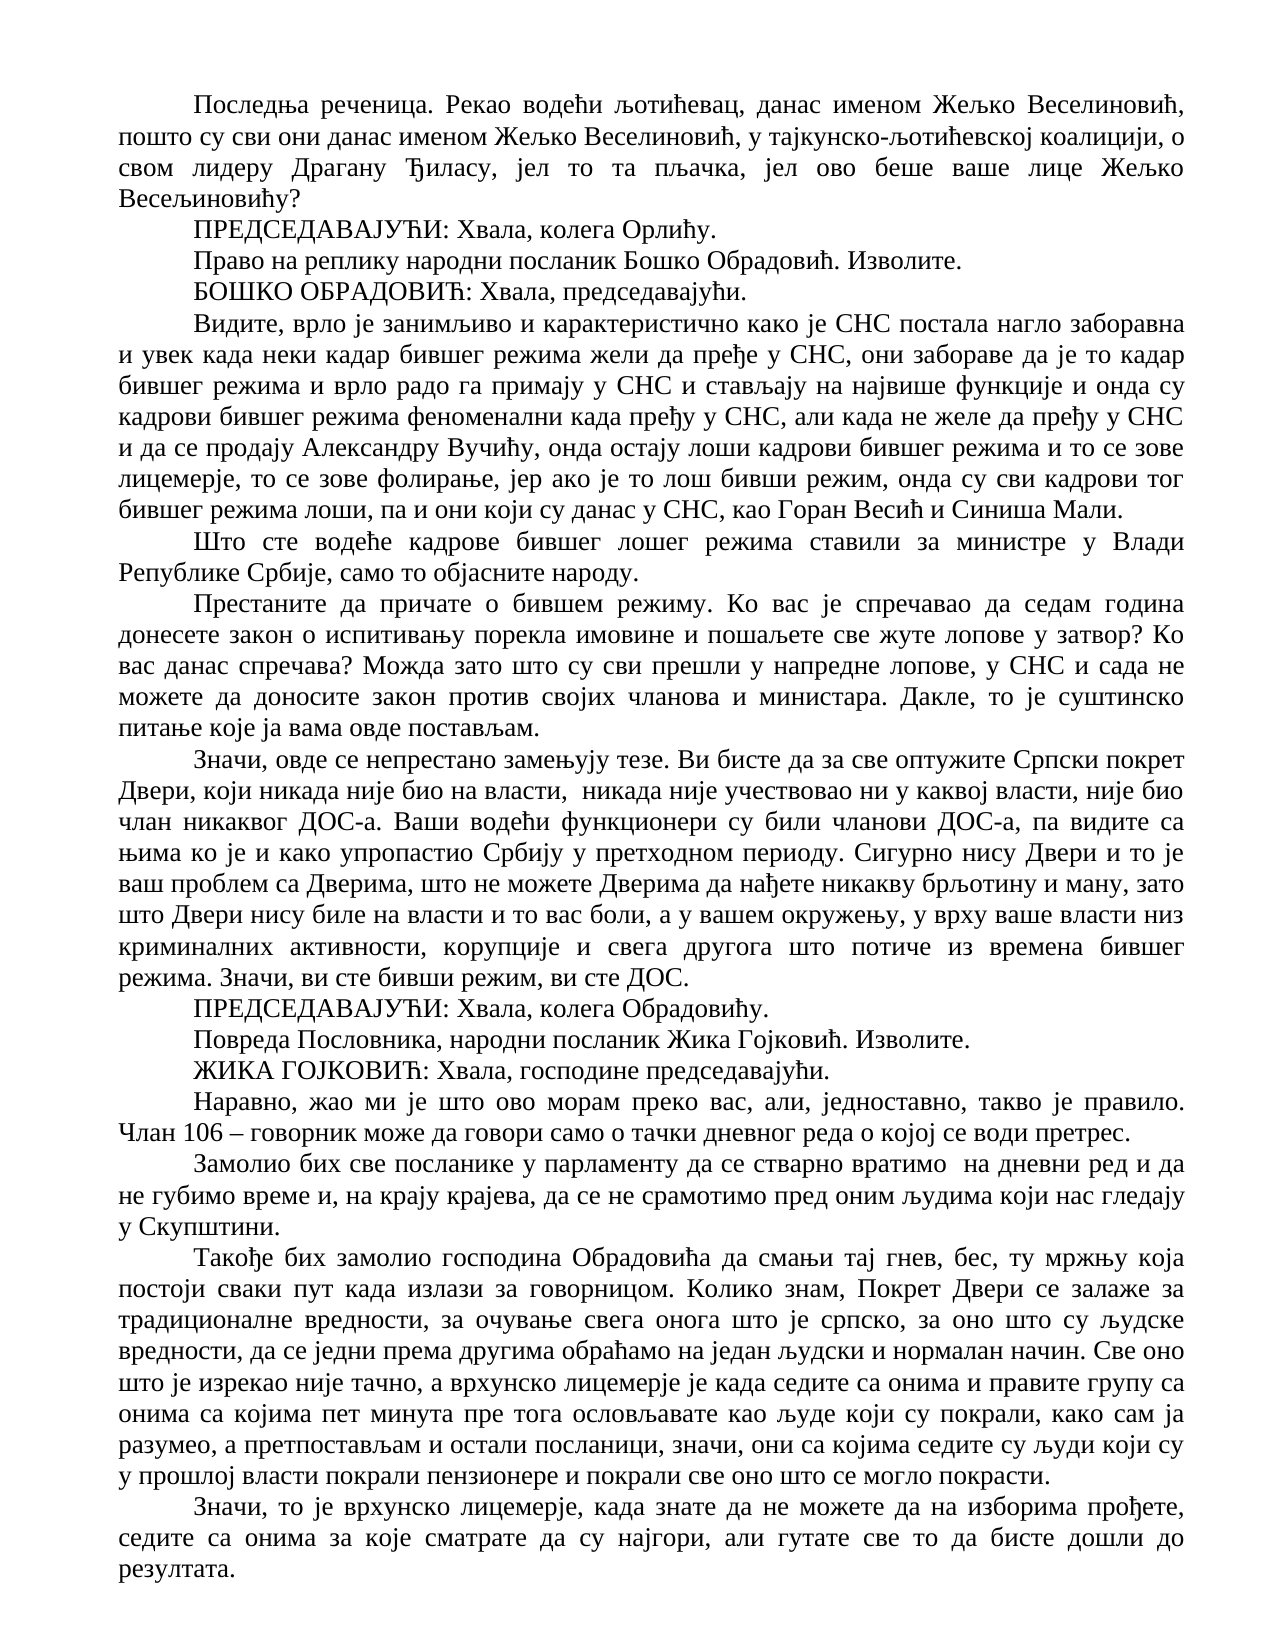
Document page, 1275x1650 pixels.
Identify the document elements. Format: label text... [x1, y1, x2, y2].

text Што сте водеће кадрове бившег лошег режима ставили за министре у Влади Републике Србије, само то објасните народу. [118, 525, 1186, 587]
text Повреда Пословника, народни посланик Жика Гојковић. Изволите. [118, 1023, 1186, 1054]
text Такође бих замолио господина Обрадовића да смањи тај гнев, бес, ту мржњу која постоји сваки пут када излази за говорницом. Колико знам, Покрет Двери се залаже за традиционалне вредности, за очување свега онога што је српско, за оно што су људске вредности, да се једни према другима обраћамо на један људски и нормалан начин. Све оно што је изрекао није тачно, а врхунско лицемерје је када седите са онима и правите групу са онима са којима пет минута пре тога ословљавате као људе који су покрали, како сам ја разумео, а претпостављам и остали посланици, значи, они са којима седите су људи који су у прошлој власти покрали пензионере и покрали све оно што се могло покрасти. [118, 1241, 1186, 1490]
text Престаните да причате о бившем режиму. Ко вас је спречавао да седам година донесете закон о испитивању порекла имовине и пошаљете све жуте лопове у затвор? Ко вас данас спречава? Можда зато што су сви прешли у напредне лопове, у СНС и сада не можете да доносите закон против својих чланова и министара. Дакле, то је суштинско питање које ја вама овде постављам. [118, 587, 1186, 743]
text БОШКО ОБРАДОВИЋ: Хвала, председавајући. [118, 276, 1186, 307]
text ПРЕДСЕДАВАЈУЋИ: Хвала, колега Орлићу. [118, 213, 1186, 244]
text Последња реченица. Рекао водећи љотићевац, данас именом Жељко Веселиновић, пошто су сви они данас именом Жељко Веселиновић, у тајкунско-љотићевској коалицији, о свом лидеру Драгану Ђиласу, јел то та пљачка, јел ово беше ваше лице Жељко Весељиновићу? [118, 89, 1186, 213]
text Наравно, жао ми је што ово морам преко вас, али, једноставно, такво је правило. Члан 106 – говорник може да говори само о тачки дневног реда о којој се води претрес. [118, 1085, 1186, 1148]
text ЖИКА ГОЈКОВИЋ: Хвала, господине председавајући. [118, 1054, 1186, 1085]
text Значи, то је врхунско лицемерје, када знате да не можете да на изборима прођете, седите са онима за које сматрате да су најгори, али гутате све то да бисте дошли до резултата. [118, 1490, 1186, 1584]
text Значи, овде се непрестано замењују тезе. Ви бисте да за све оптужите Српски покрет Двери, који никада није био на власти, никада није учествовао ни у каквој власти, није био члан никаквог ДОС-а. Ваши водећи функционери су били чланови ДОС-а, па видите са њима ко је и како упропастио Србију у претходном периоду. Сигурно нису Двери и то је ваш проблем са Дверима, што не можете Дверима да нађете никакву брљотину и ману, зато што Двери нису биле на власти и то вас боли, а у вашем окружењу, у врху ваше власти низ криминалних активности, корупције и свега другога што потиче из времена бившег режима. Значи, ви сте бивши режим, ви сте ДОС. [118, 743, 1186, 992]
text Замолио бих све посланике у парламенту да се стварно вратимо на дневни ред и да не губимо време и, на крају крајева, да се не срамотимо пред оним људима који нас гледају у Скупштини. [118, 1148, 1186, 1241]
text Право на реплику народни посланик Бошко Обрадовић. Изволите. [118, 244, 1186, 276]
text Видите, врло је занимљиво и карактеристично како је СНС постала нагло заборавна и увек када неки кадар бившег режима жели да пређе у СНС, они забораве да је то кадар бившег режима и врло радо га примају у СНС и стављају на највише функције и онда су кадрови бившег режима феноменални када пређу у СНС, али када не желе да пређу у СНС и да се продају Александру Вучићу, онда остају лоши кадрови бившег режима и то се зове лицемерје, то се зове фолирање, јер ако је то лош бивши режим, онда су сви кадрови тог бившег режима лоши, па и они који су данас у СНС, као Горан Весић и Синиша Мали. [118, 307, 1186, 525]
text ПРЕДСЕДАВАЈУЋИ: Хвала, колега Обрадовићу. [118, 992, 1186, 1023]
